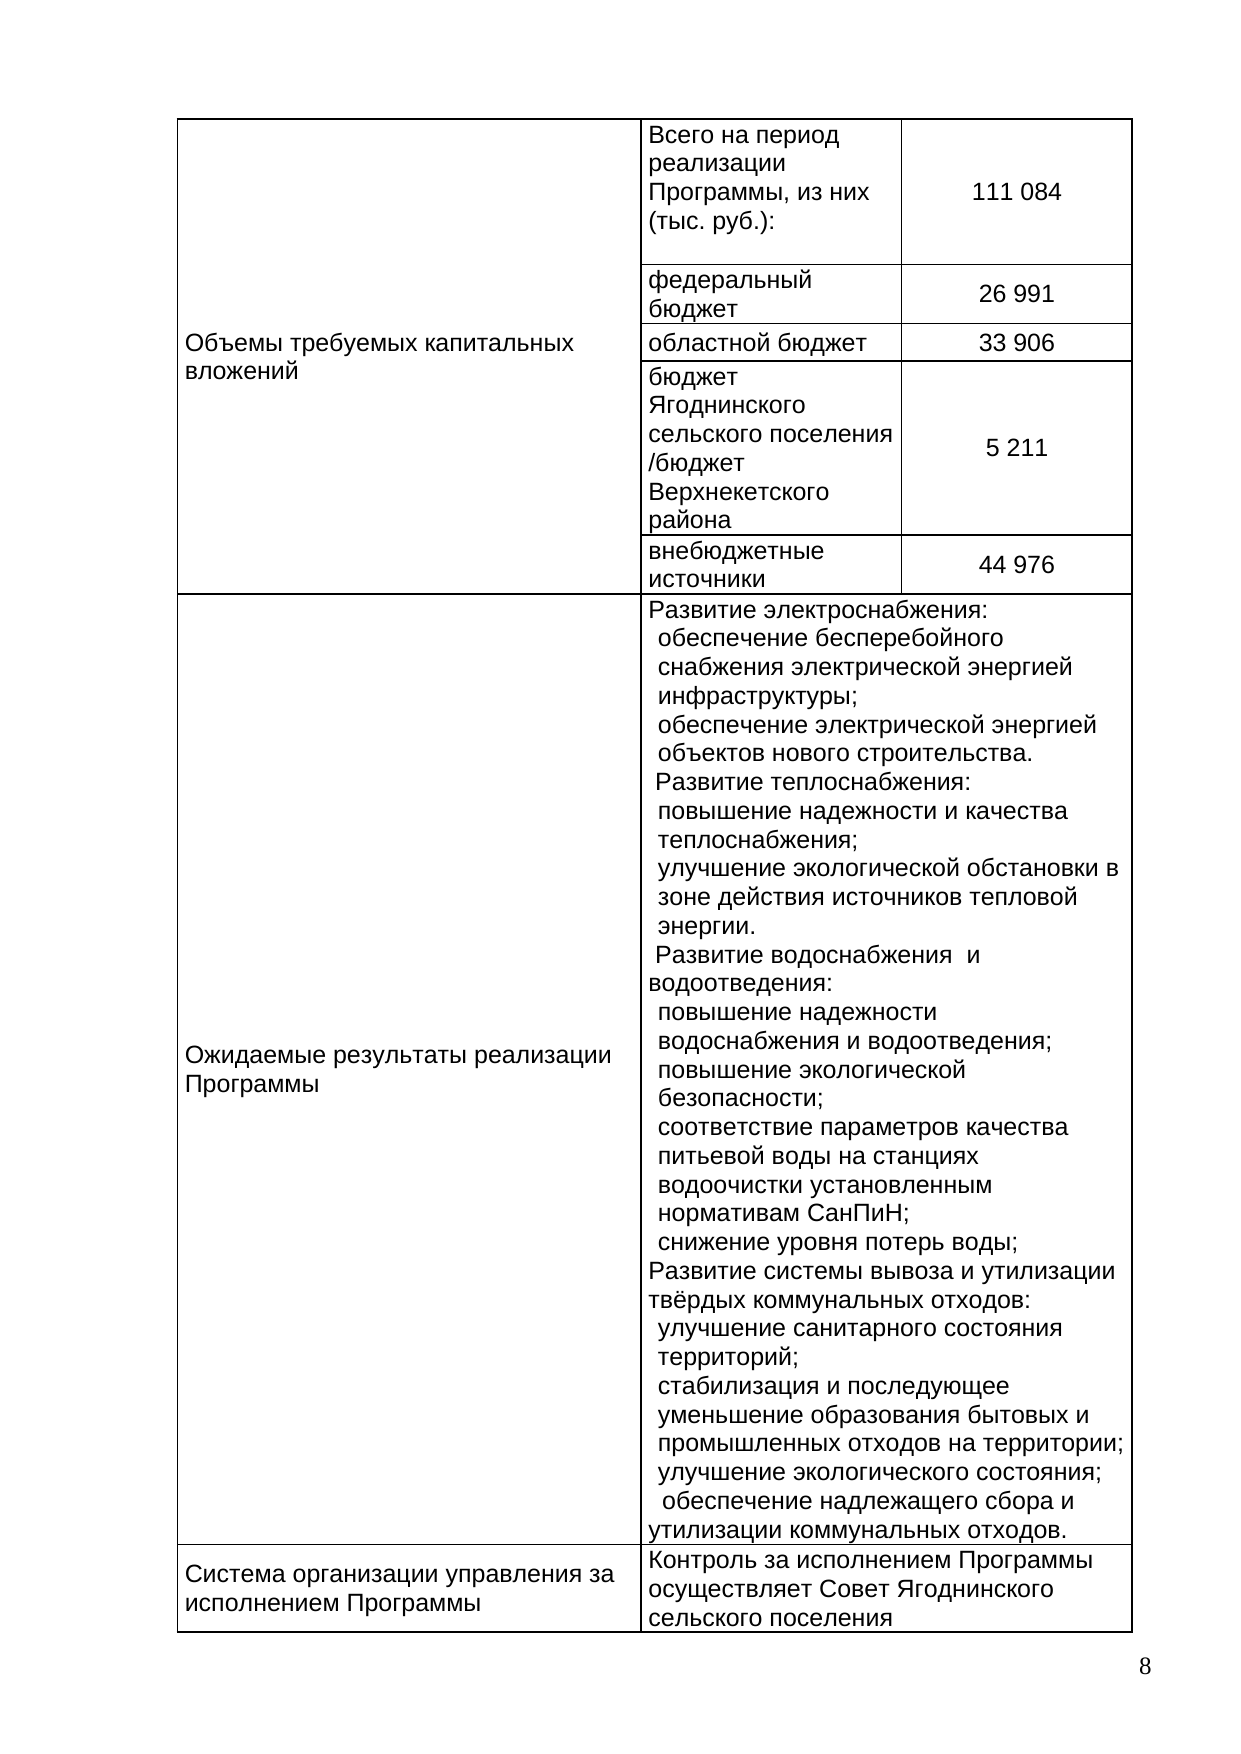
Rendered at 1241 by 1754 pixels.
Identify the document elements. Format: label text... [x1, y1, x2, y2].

table_cell федеральный бюджет [642, 265, 901, 322]
table_cell бюджет Ягоднинского сельского поселения /бюджет Верхнекетского района [642, 362, 901, 534]
table_cell внебюджетные источники [642, 536, 901, 593]
table_cell Всего на период реализации Программы, из них (тыс. руб.): [642, 120, 901, 263]
table_cell Развитие электроснабжения: обеспечение бесперебойного снабжения электрической энергией инфраструктуры; обеспечение электрической энергией объектов нового строительства. Развитие теплоснабжения: повышение надежности и качества теплоснабжения; улучшение экологической обстановки в зоне действия источников тепловой энергии. Развитие водоснабжения и водоотведения: повышение надежности водоснабжения и водоотведения; повышение экологической безопасности; соответствие параметров качества питьевой воды на станциях водоочистки установленным нормативам СанПиН; снижение уровня потерь воды; Развитие системы вывоза и утилизации твёрдых коммунальных отходов: улучшение санитарного состояния территорий; стабилизация и последующее уменьшение образования бытовых и промышленных отходов на территории; улучшение экологического состояния; обеспечение надлежащего сбора и утилизации коммунальных отходов. [642, 595, 1131, 1543]
table_cell Контроль за исполнением Программы осуществляет Совет Ягоднинского сельского поселения [642, 1545, 1131, 1631]
table_cell 26 991 [902, 265, 1131, 322]
table_cell 44 976 [902, 536, 1131, 593]
table_cell Система организации управления за исполнением Программы [178, 1545, 640, 1631]
table_cell 111 084 [902, 120, 1131, 263]
table_cell 33 906 [902, 324, 1131, 360]
table_cell 5 211 [902, 362, 1131, 534]
table_cell Ожидаемые результаты реализации Программы [178, 595, 640, 1543]
table_cell областной бюджет [642, 324, 901, 360]
table_cell Объемы требуемых капитальных вложений [178, 120, 640, 593]
